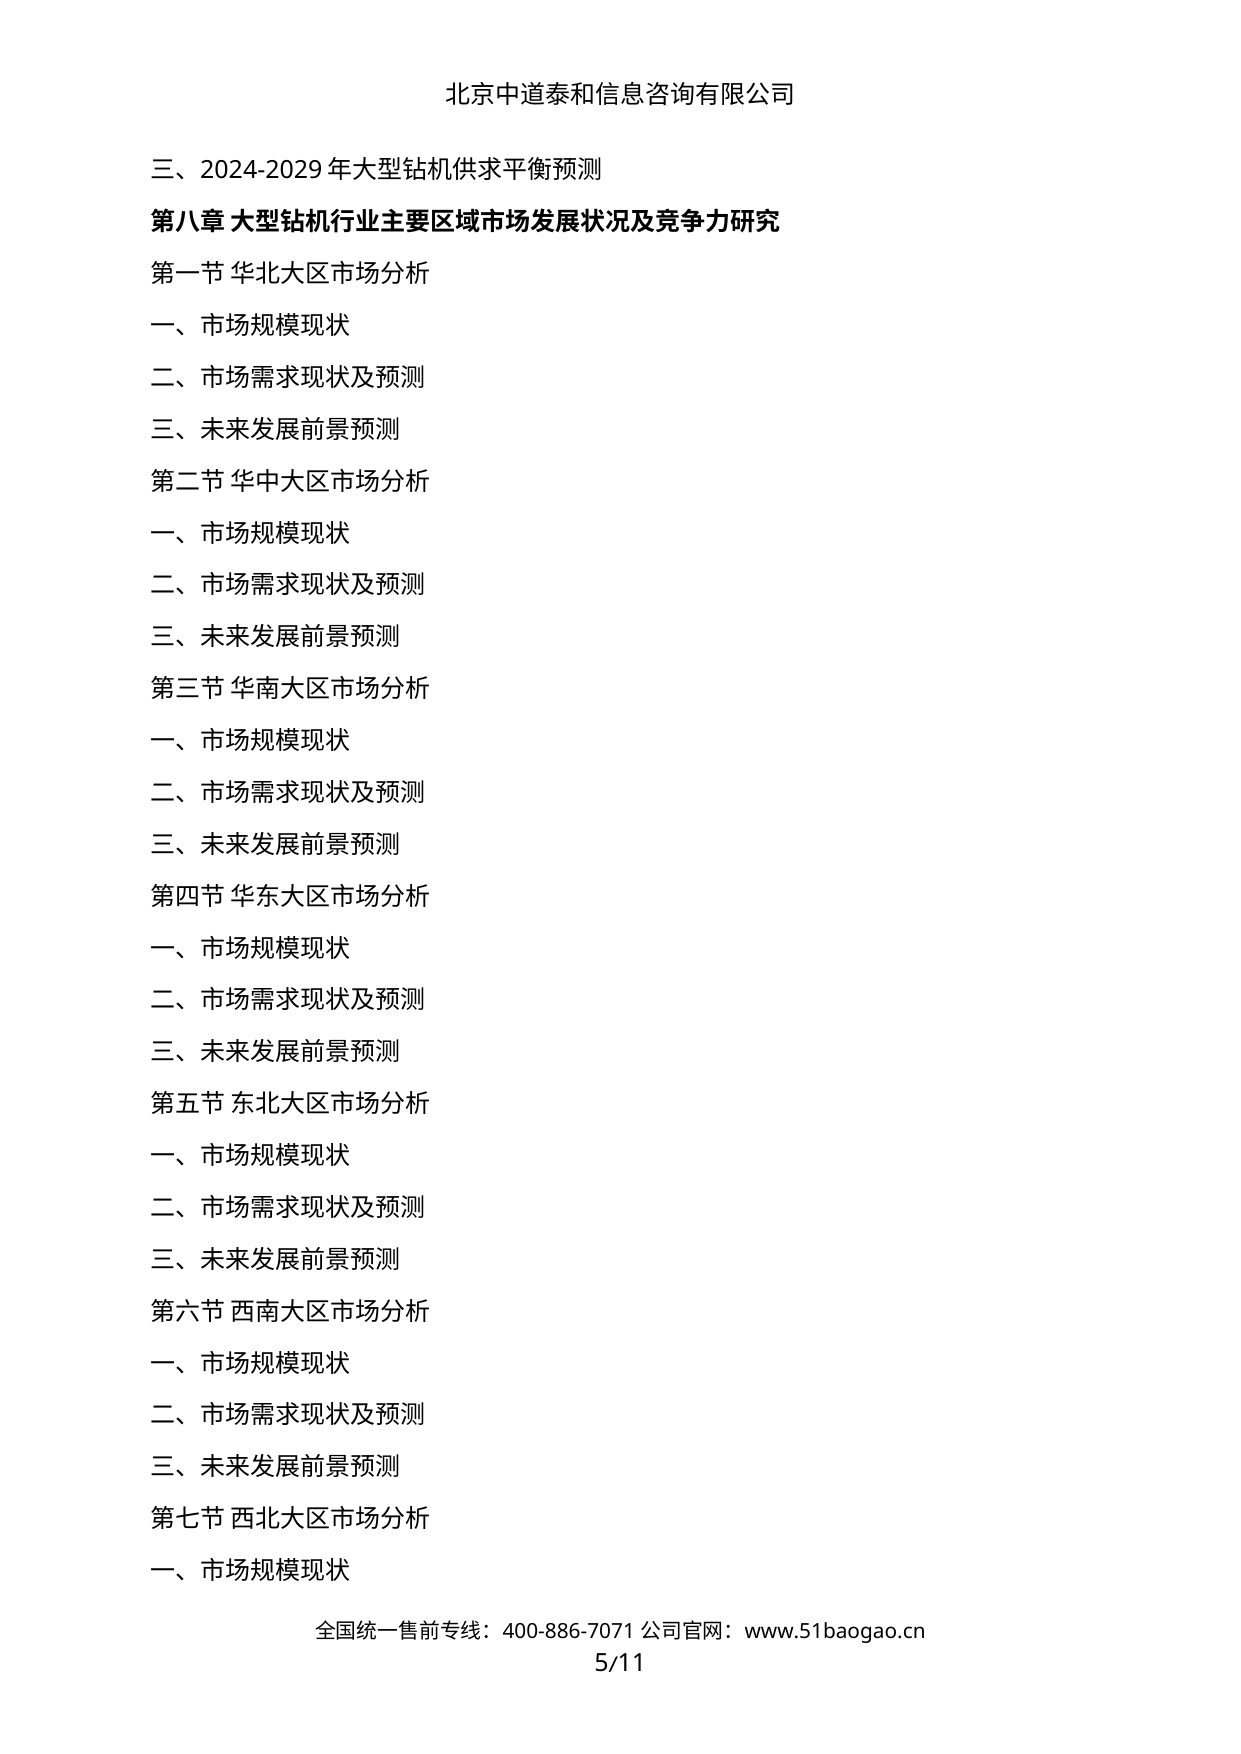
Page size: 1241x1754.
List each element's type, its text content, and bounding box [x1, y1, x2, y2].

text 一、市场规模现状 [150, 306, 1090, 342]
text 二、市场需求现状及预测 [150, 980, 1090, 1016]
text 三、未来发展前景预测 [150, 1032, 1090, 1068]
text 第二节 华中大区市场分析 [150, 461, 1090, 497]
text 一、市场规模现状 [150, 513, 1090, 549]
text 第七节 西北大区市场分析 [150, 1499, 1090, 1535]
text 一、市场规模现状 [150, 1136, 1090, 1172]
text 第五节 东北大区市场分析 [150, 1084, 1090, 1120]
text 第六节 西南大区市场分析 [150, 1291, 1090, 1327]
text 三、2024-2029年大型钻机供求平衡预测 [150, 150, 1090, 186]
text 一、市场规模现状 [150, 1551, 1090, 1587]
text 二、市场需求现状及预测 [150, 357, 1090, 394]
text 三、未来发展前景预测 [150, 409, 1090, 446]
text 一、市场规模现状 [150, 928, 1090, 964]
text 第三节 华南大区市场分析 [150, 669, 1090, 705]
text 三、未来发展前景预测 [150, 617, 1090, 653]
text 一、市场规模现状 [150, 721, 1090, 757]
text 第四节 华东大区市场分析 [150, 876, 1090, 912]
text 第一节 华北大区市场分析 [150, 254, 1090, 290]
text 三、未来发展前景预测 [150, 824, 1090, 861]
text 二、市场需求现状及预测 [150, 565, 1090, 601]
text 二、市场需求现状及预测 [150, 772, 1090, 809]
text 一、市场规模现状 [150, 1343, 1090, 1379]
text 三、未来发展前景预测 [150, 1447, 1090, 1483]
text 二、市场需求现状及预测 [150, 1187, 1090, 1224]
text 第八章 大型钻机行业主要区域市场发展状况及竞争力研究 [150, 202, 1090, 238]
text 三、未来发展前景预测 [150, 1239, 1090, 1276]
text 二、市场需求现状及预测 [150, 1395, 1090, 1431]
